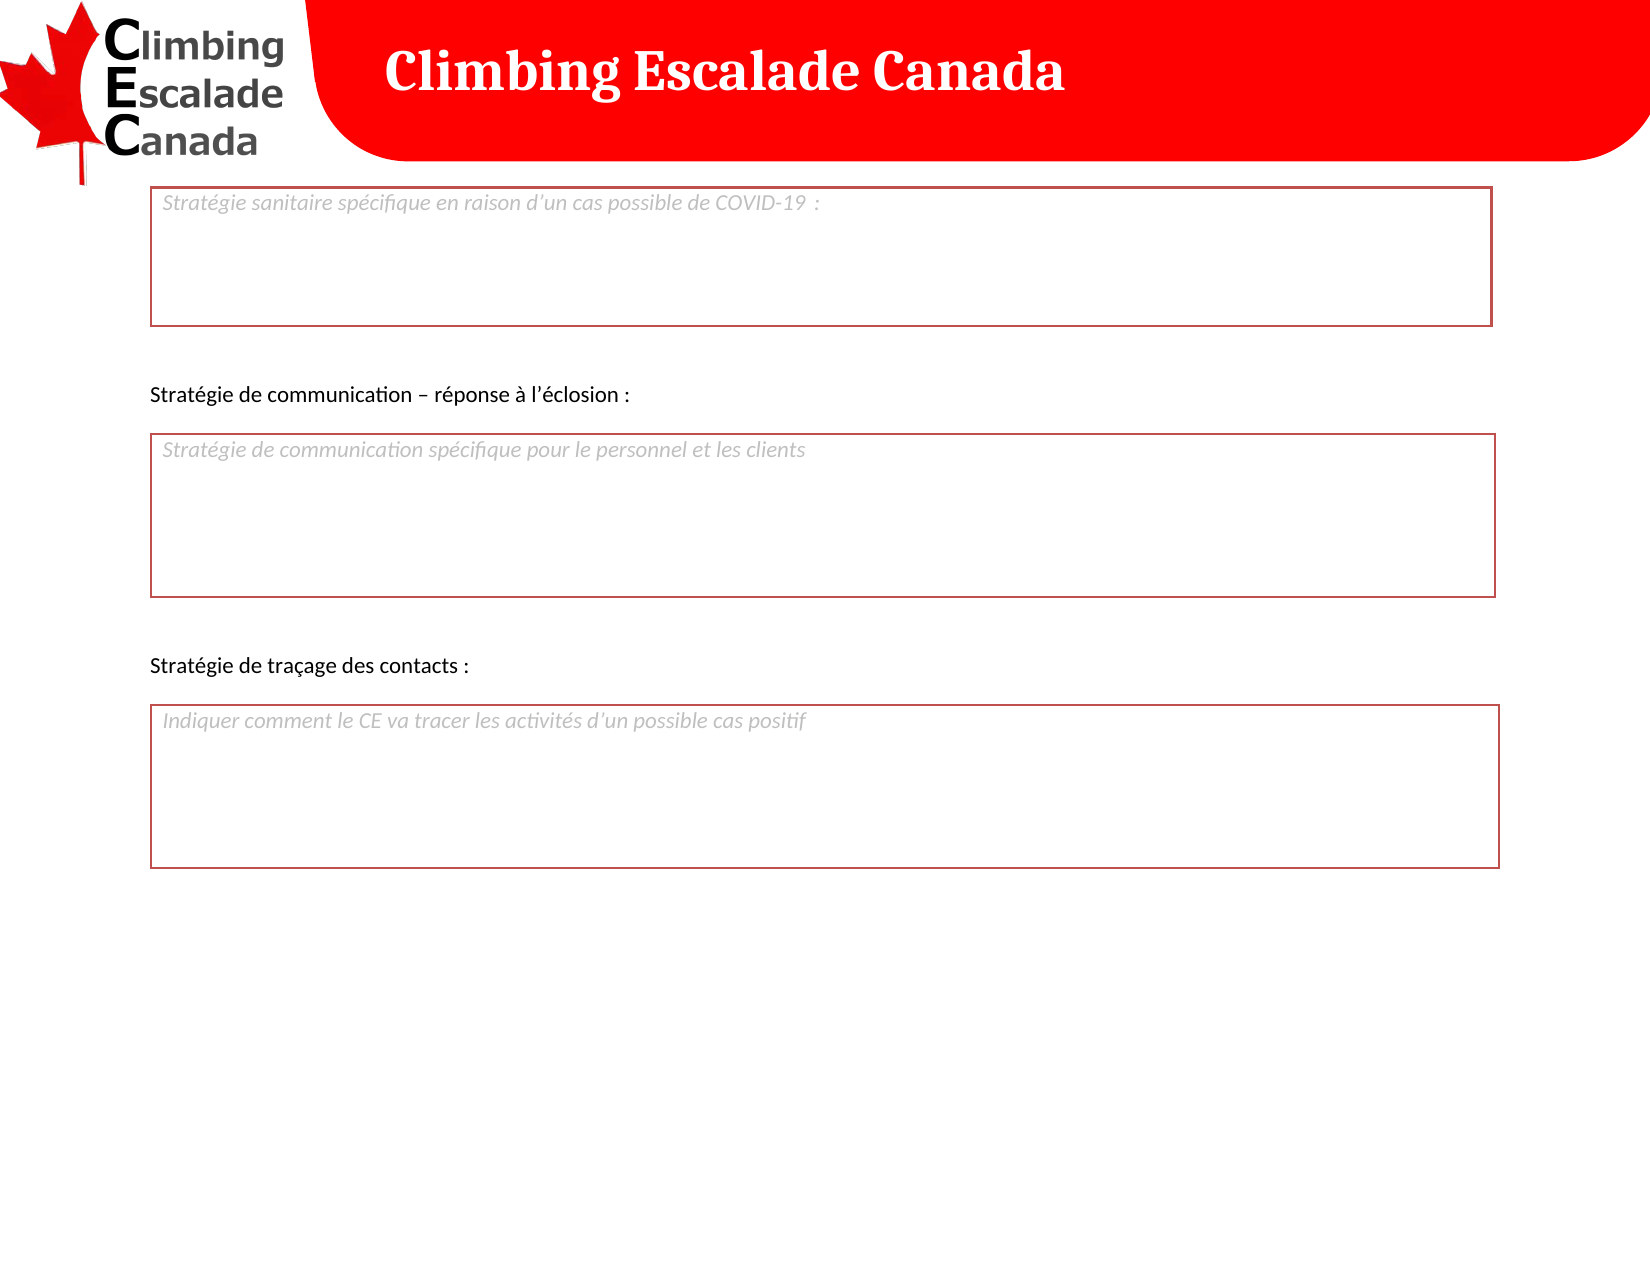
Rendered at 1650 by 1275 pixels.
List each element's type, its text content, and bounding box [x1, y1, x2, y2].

text Stratégie de traçage des contacts : [150, 651, 1502, 679]
table_header Indiquer comment le CE va tracer les activités d’un possible cas positif [152, 706, 1498, 867]
table_header Stratégie sanitaire spécifique en raison d’un cas possible de COVID-19 : [152, 189, 1490, 324]
table_header Stratégie de communication spécifique pour le personnel et les clients [152, 435, 1494, 596]
text Stratégie de communication – réponse à l’éclosion : [150, 380, 1502, 408]
picture [0, 0, 349, 191]
